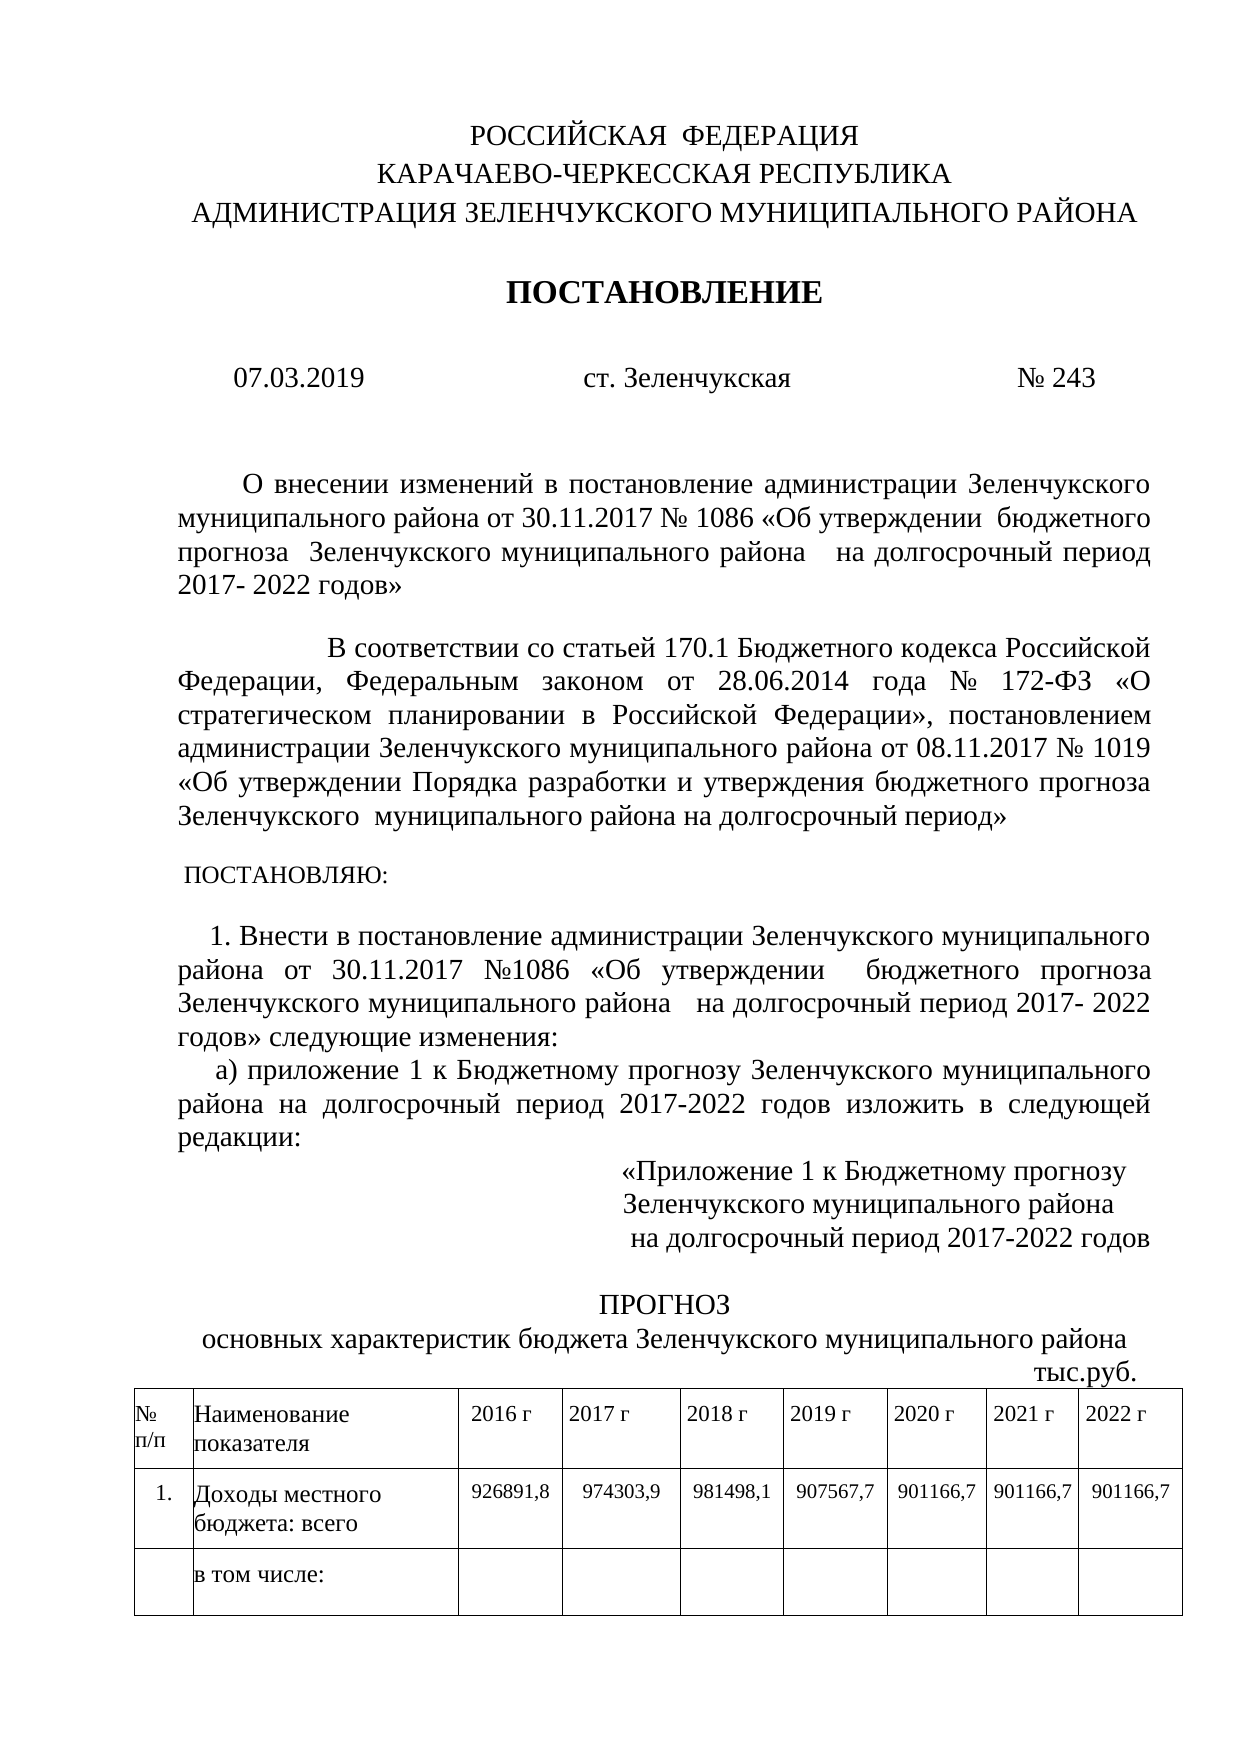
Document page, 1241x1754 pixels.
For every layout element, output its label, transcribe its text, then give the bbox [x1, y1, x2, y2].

table_cell 1. [135, 1469, 193, 1547]
table_header 2020 г [888, 1389, 986, 1468]
table_cell 901166,7 [987, 1469, 1078, 1547]
table_cell 901166,7 [888, 1469, 986, 1547]
text ПОСТАНОВЛЕНИЕ [177, 272, 1152, 311]
table_header № п/п [135, 1389, 193, 1468]
table_cell 974303,9 [563, 1469, 680, 1547]
table_cell [563, 1549, 680, 1615]
table_cell [1079, 1549, 1182, 1615]
text ПОСТАНОВЛЯЮ: [177, 860, 1152, 889]
table_cell [784, 1549, 887, 1615]
table_header 2017 г [563, 1389, 680, 1468]
table_header Наименование показателя [194, 1389, 458, 1468]
text «Приложение 1 к Бюджетному прогнозу [177, 1153, 1152, 1187]
table_header 2022 г [1079, 1389, 1182, 1468]
text В соответствии со статьей 170.1 Бюджетного кодекса Российской Федерации, Федеральным законом от 28.06.2014 года № 172-ФЗ «О стратегическом планировании в Российской Федерации», постановлением администрации Зеленчукского муниципального района от 08.11.2017 № 1019 «Об утверждении Порядка разработки и утверждения бюджетного прогноза Зеленчукского муниципального района на долгосрочный период» [177, 630, 1152, 831]
text КАРАЧАЕВО-ЧЕРКЕССКАЯ РЕСПУБЛИКА [177, 157, 1152, 190]
table_cell Доходы местного бюджета: всего [194, 1469, 458, 1547]
text основных характеристик бюджета Зеленчукского муниципального района [177, 1321, 1152, 1354]
table_cell [135, 1549, 193, 1615]
table_cell [459, 1549, 562, 1615]
table_header 2019 г [784, 1389, 887, 1468]
text 07.03.2019 ст. Зеленчукская № 243 [177, 360, 1152, 394]
table_cell 926891,8 [459, 1469, 562, 1547]
table_header 2016 г [459, 1389, 562, 1468]
table_cell [987, 1549, 1078, 1615]
table_header 2018 г [681, 1389, 783, 1468]
table_cell 907567,7 [784, 1469, 887, 1547]
text а) приложение 1 к Бюджетному прогнозу Зеленчукского муниципального района на долгосрочный период 2017-2022 годов изложить в следующей редакции: [177, 1052, 1152, 1153]
table_header 2021 г [987, 1389, 1078, 1468]
text ПРОГНОЗ [177, 1287, 1152, 1321]
text 1. Внести в постановление администрации Зеленчукского муниципального района от 30.11.2017 №1086 «Об утверждении бюджетного прогноза Зеленчукского муниципального района на долгосрочный период 2017- 2022 годов» следующие изменения: [177, 918, 1152, 1052]
table_cell [888, 1549, 986, 1615]
table_cell [681, 1549, 783, 1615]
text на долгосрочный период 2017-2022 годов [177, 1220, 1152, 1254]
text тыс.руб. [177, 1354, 1137, 1388]
text Зеленчукского муниципального района [177, 1187, 1152, 1220]
table_cell в том числе: [194, 1549, 458, 1615]
text РОССИЙСКАЯ ФЕДЕРАЦИЯ [177, 118, 1152, 152]
text О внесении изменений в постановление администрации Зеленчукского муниципального района от 30.11.2017 № 1086 «Об утверждении бюджетного прогноза Зеленчукского муниципального района на долгосрочный период 2017- 2022 годов» [177, 467, 1152, 601]
table_cell 901166,7 [1079, 1469, 1182, 1547]
table_cell 981498,1 [681, 1469, 783, 1547]
text АДМИНИСТРАЦИЯ ЗЕЛЕНЧУКСКОГО МУНИЦИПАЛЬНОГО РАЙОНА [177, 195, 1152, 229]
